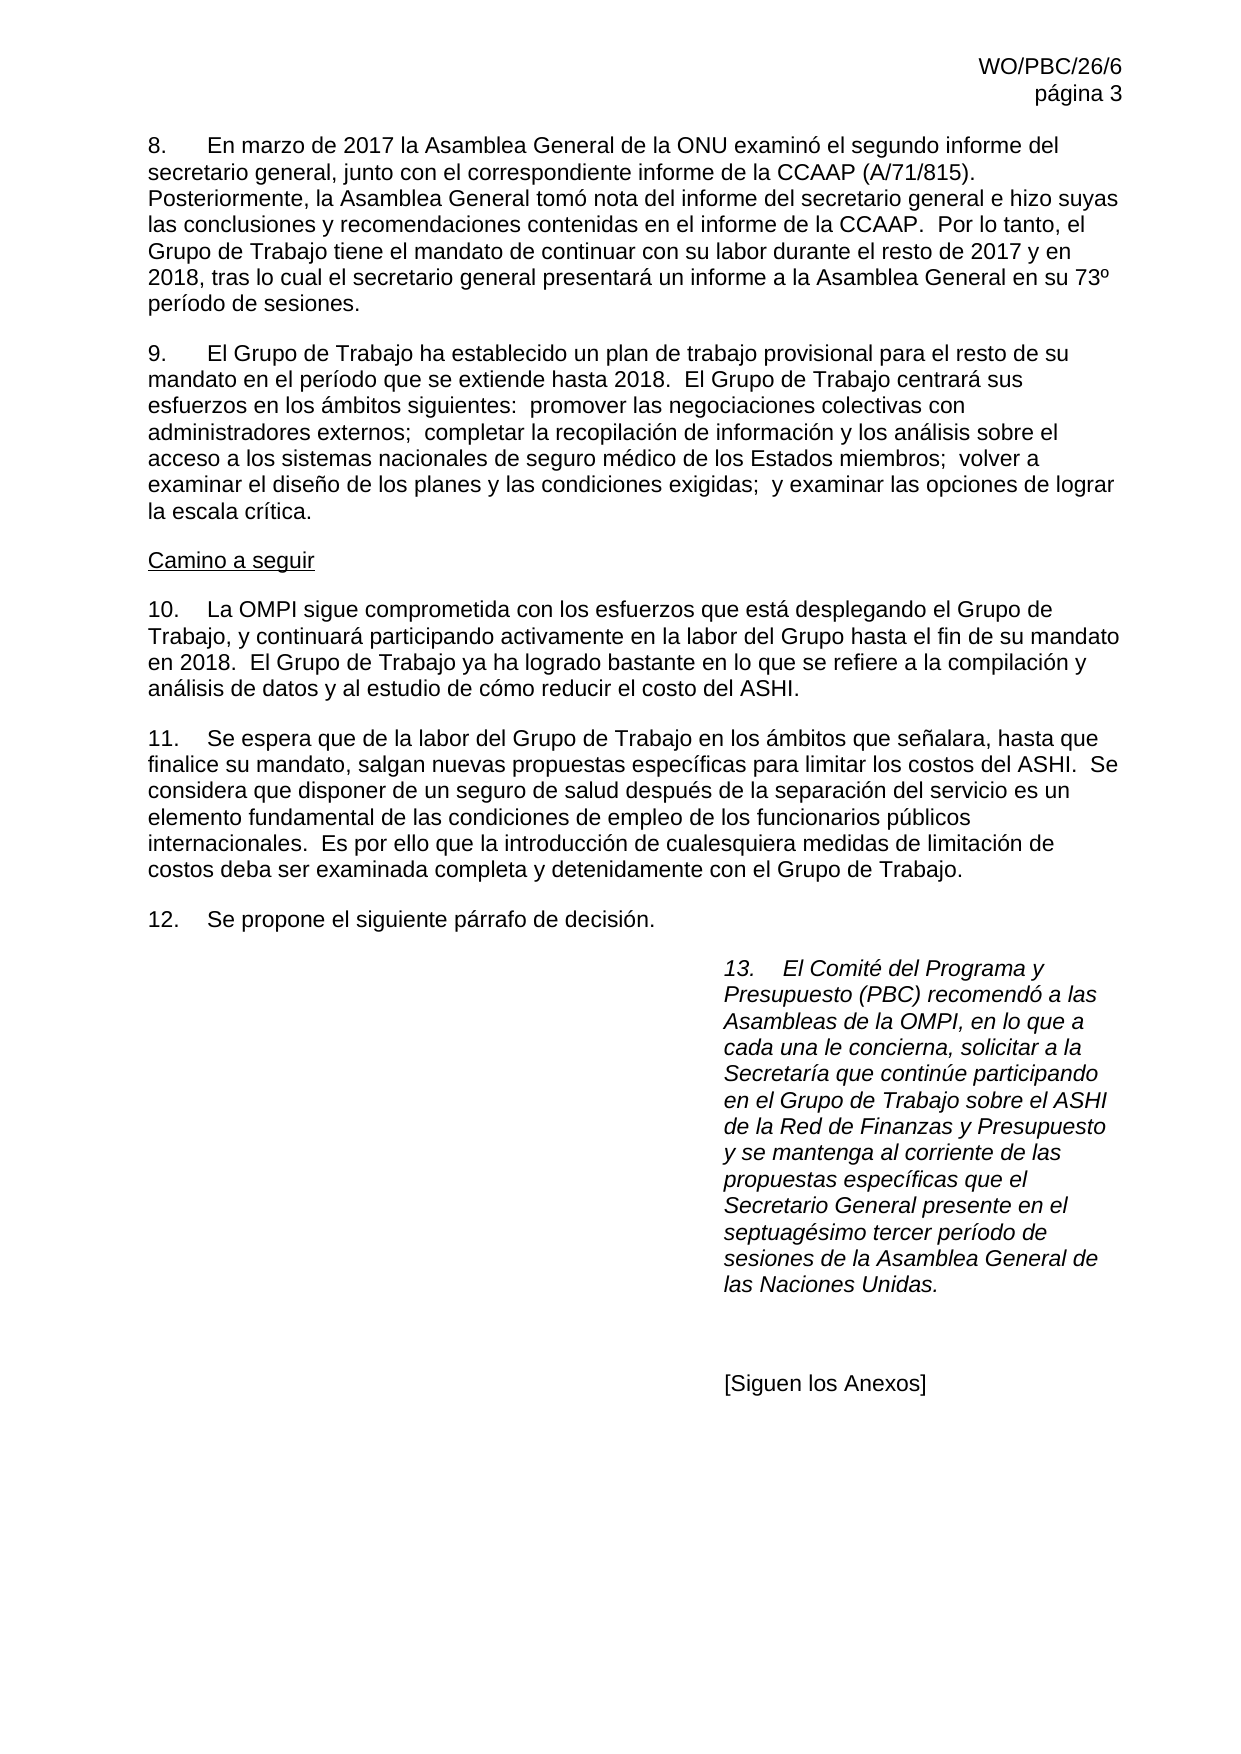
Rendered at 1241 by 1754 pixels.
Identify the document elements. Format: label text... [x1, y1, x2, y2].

text En marzo de 2017 la Asamblea General de la ONU examinó el segundo informe del secretario general, junto con el correspondiente informe de la CCAAP (A/71/815). Posteriormente, la Asamblea General tomó nota del informe del secretario general e hizo suyas las conclusiones y recomendaciones contenidas en el informe de la CCAAP. Por lo tanto, el Grupo de Trabajo tiene el mandato de continuar con su labor durante el resto de 2017 y en 2018, tras lo cual el secretario general presentará un informe a la Asamblea General en su 73º período de sesiones. [148, 132, 1122, 317]
text [Siguen los Anexos] [724, 1370, 1122, 1396]
text Se espera que de la labor del Grupo de Trabajo en los ámbitos que señalara, hasta que finalice su mandato, salgan nuevas propuestas específicas para limitar los costos del ASHI. Se considera que disponer de un seguro de salud después de la separación del servicio es un elemento fundamental de las condiciones de empleo de los funcionarios públicos internacionales. Es por ello que la introducción de cualesquiera medidas de limitación de costos deba ser examinada completa y detenidamente con el Grupo de Trabajo. [148, 724, 1122, 883]
text El Grupo de Trabajo ha establecido un plan de trabajo provisional para el resto de su mandato en el período que se extiende hasta 2018. El Grupo de Trabajo centrará sus esfuerzos en los ámbitos siguientes: promover las negociaciones colectivas con administradores externos; completar la recopilación de información y los análisis sobre el acceso a los sistemas nacionales de seguro médico de los Estados miembros; volver a examinar el diseño de los planes y las condiciones exigidas; y examinar las opciones de lograr la escala crítica. [148, 339, 1122, 524]
list Camino a seguir [148, 547, 1122, 573]
text El Comité del Programa y Presupuesto (PBC) recomendó a las Asambleas de la OMPI, en lo que a cada una le concierna, solicitar a la Secretaría que continúe participando en el Grupo de Trabajo sobre el ASHI de la Red de Finanzas y Presupuesto y se mantenga al corriente de las propuestas específicas que el Secretario General presente en el septuagésimo tercer período de sesiones de la Asamblea General de las Naciones Unidas. [724, 955, 1122, 1297]
text La OMPI sigue comprometida con los esfuerzos que está desplegando el Grupo de Trabajo, y continuará participando activamente en la labor del Grupo hasta el fin de su mandato en 2018. El Grupo de Trabajo ya ha logrado bastante en lo que se refiere a la compilación y análisis de datos y al estudio de cómo reducir el costo del ASHI. [148, 596, 1122, 702]
text Se propone el siguiente párrafo de decisión. [148, 906, 1122, 932]
